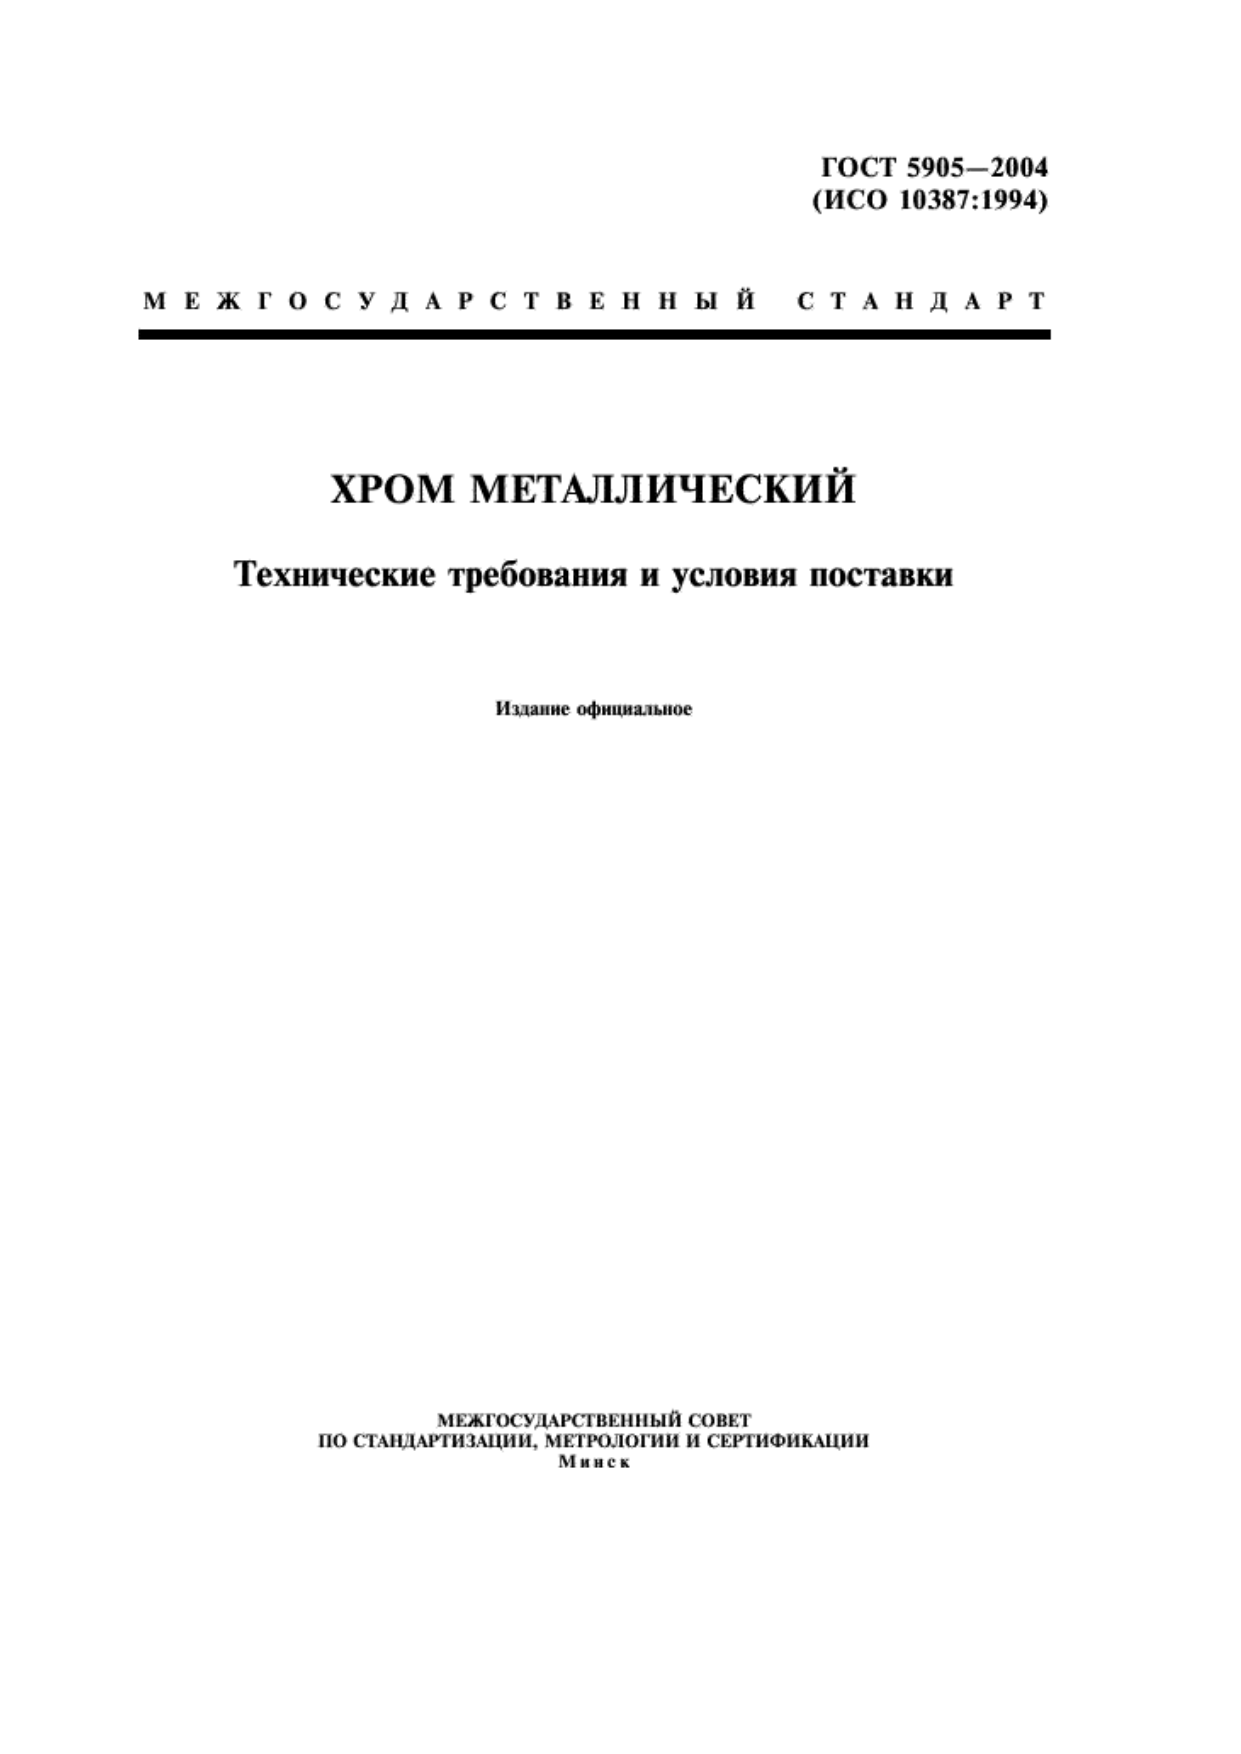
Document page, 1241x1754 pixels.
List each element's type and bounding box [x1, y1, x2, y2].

picture [59, 41, 1182, 1631]
